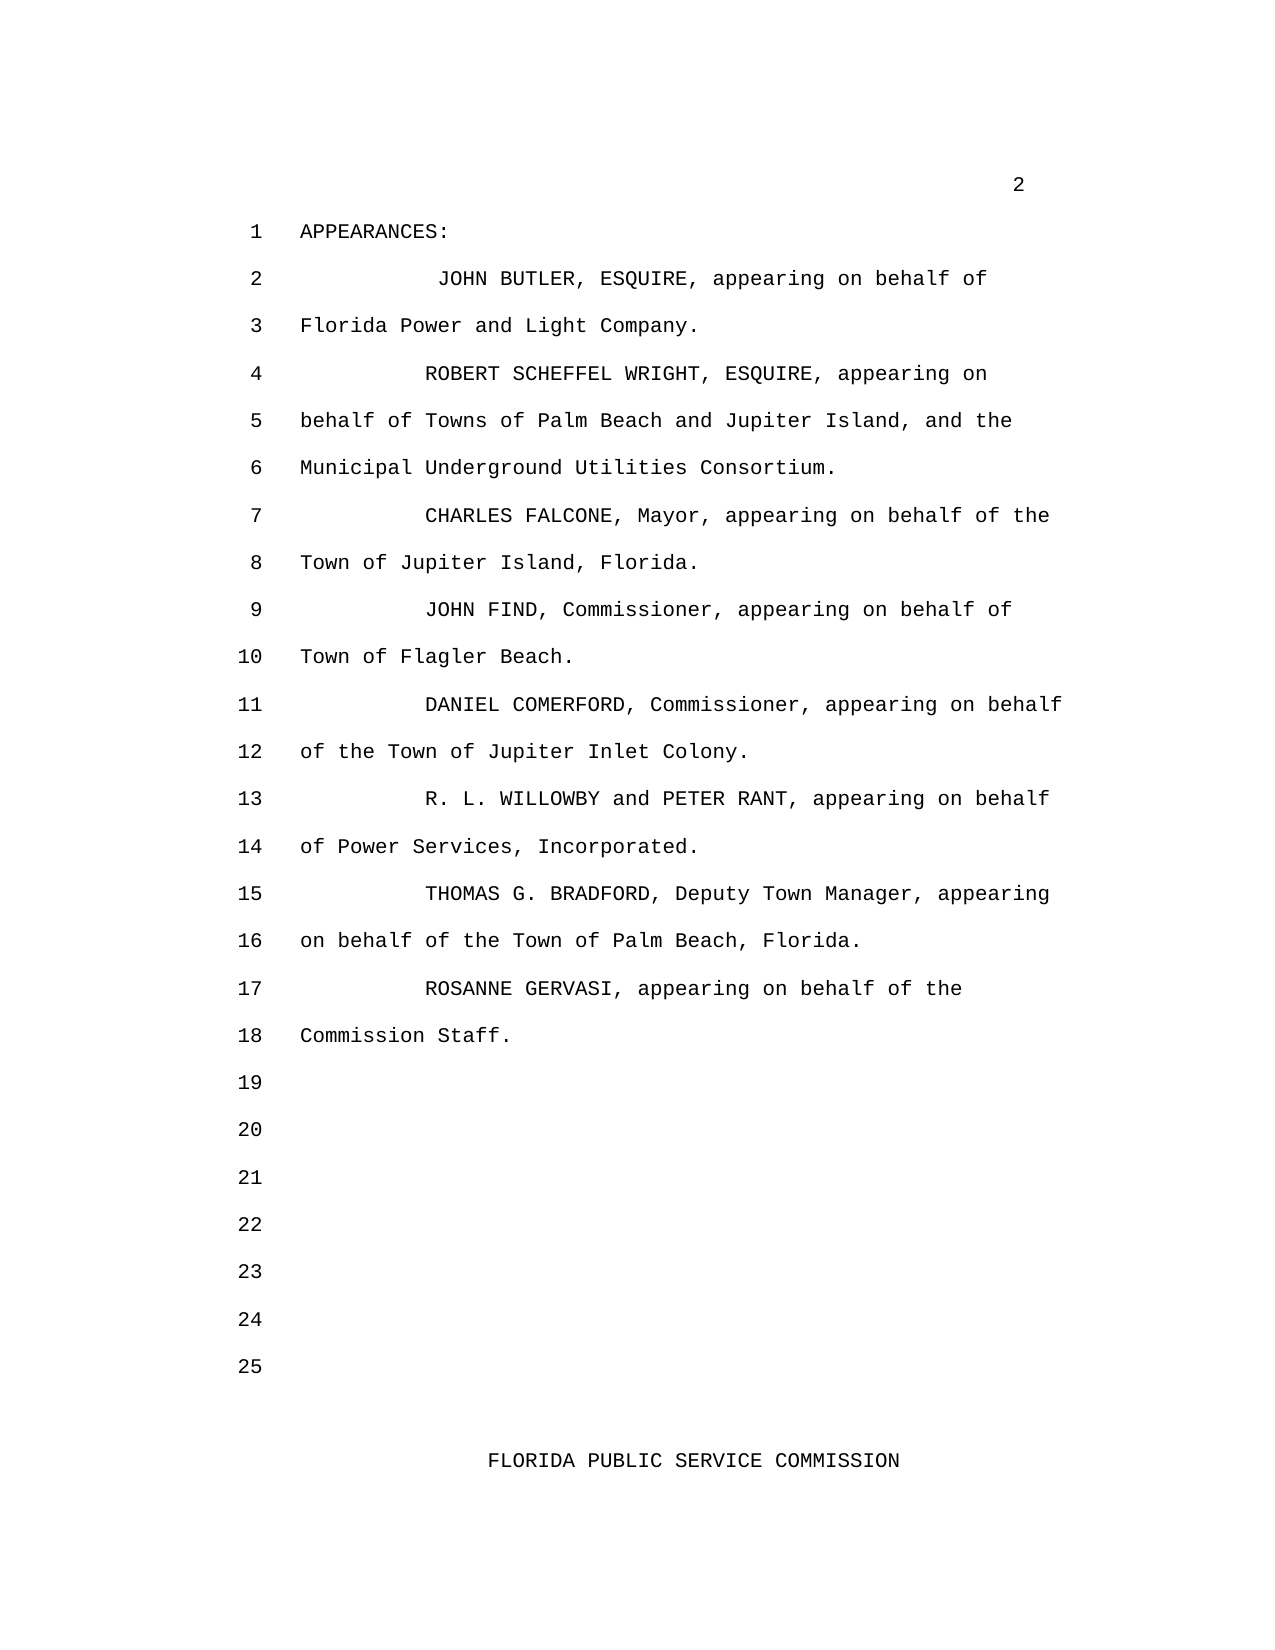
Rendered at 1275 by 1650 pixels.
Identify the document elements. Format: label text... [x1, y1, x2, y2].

text 21 [137, 1167, 1138, 1190]
text 10 Town of Flagler Beach. [137, 647, 1138, 670]
text 12 of the Town of Jupiter Inlet Colony. [137, 741, 1138, 765]
text 4 ROBERT SCHEFFEL WRIGHT, ESQUIRE, appearing on [137, 363, 1138, 386]
text 2 JOHN BUTLER, ESQUIRE, appearing on behalf of [137, 268, 1138, 292]
text 25 [137, 1356, 1138, 1379]
text 1 APPEARANCES: [137, 221, 1138, 244]
text 24 [137, 1309, 1138, 1332]
text 9 JOHN FIND, Commissioner, appearing on behalf of [137, 599, 1138, 623]
text 8 Town of Jupiter Island, Florida. [137, 552, 1138, 576]
text 2 [137, 174, 1138, 197]
text 6 Municipal Underground Utilities Consortium. [137, 457, 1138, 481]
text FLORIDA PUBLIC SERVICE COMMISSION [137, 1451, 1138, 1474]
text 17 ROSANNE GERVASI, appearing on behalf of the [137, 978, 1138, 1001]
text 5 behalf of Towns of Palm Beach and Jupiter Island, and the [137, 410, 1138, 434]
text 11 DANIEL COMERFORD, Commissioner, appearing on behalf [137, 694, 1138, 717]
text 13 R. L. WILLOWBY and PETER RANT, appearing on behalf [137, 788, 1138, 812]
text 15 THOMAS G. BRADFORD, Deputy Town Manager, appearing [137, 883, 1138, 907]
text 3 Florida Power and Light Company. [137, 316, 1138, 339]
text 22 [137, 1214, 1138, 1238]
text 14 of Power Services, Incorporated. [137, 836, 1138, 859]
text 16 on behalf of the Town of Palm Beach, Florida. [137, 930, 1138, 954]
text 18 Commission Staff. [137, 1025, 1138, 1048]
text 20 [137, 1119, 1138, 1143]
text 19 [137, 1072, 1138, 1096]
text 7 CHARLES FALCONE, Mayor, appearing on behalf of the [137, 505, 1138, 528]
text 23 [137, 1261, 1138, 1285]
